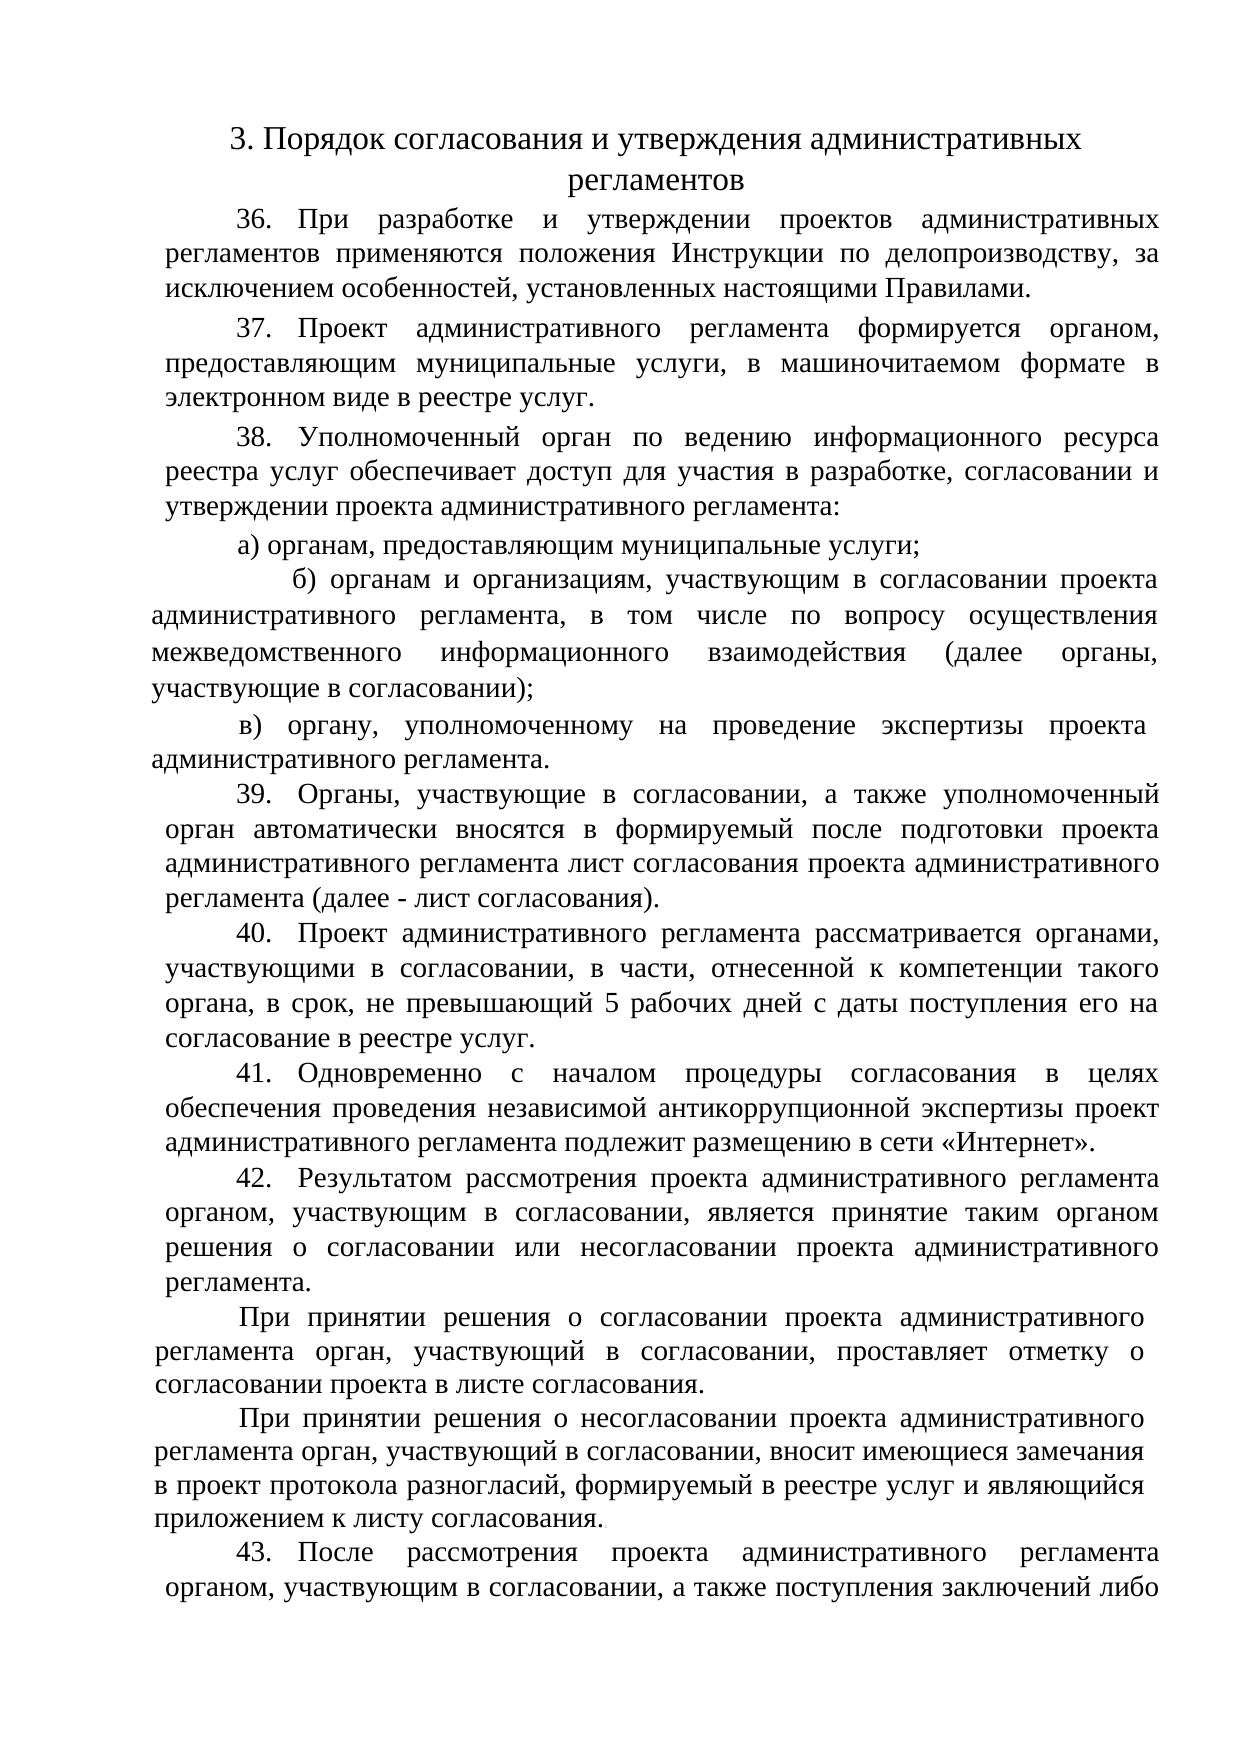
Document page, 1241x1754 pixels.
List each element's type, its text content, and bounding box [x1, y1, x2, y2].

subtitle 3. Порядок согласования и утверждения административных регламентов [150, 118, 1162, 198]
text б) органам и организациям, участвующим в согласовании проекта административного регламента, в том числе по вопросу осуществления межведомственного информационного взаимодействия (далее органы, участвующие в согласовании); [150, 561, 1158, 704]
text в) органу, уполномоченному на проведение экспертизы проекта административного регламента. [151, 707, 1147, 775]
list Органы, участвующие в согласовании, а также уполномоченный орган автоматически вносятся в формируемый после подготовки проекта административного регламента лист согласования проекта административного регламента (далее - лист согласования). [165, 776, 1160, 914]
list Проект административного регламента рассматривается органами, участвующими в согласовании, в части, отнесенной к компетенции такого органа, в срок, не превышающий 5 рабочих дней с даты поступления его на согласование в реестре услуг. [165, 916, 1160, 1053]
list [165, 1534, 1160, 1602]
list Результатом рассмотрения проекта административного регламента органом, участвующим в согласовании, является принятие таким органом решения о согласовании или несогласовании проекта административного регламента. [165, 1160, 1160, 1298]
text При принятии решения о несогласовании проекта административного регламента орган, участвующий в согласовании, вносит имеющиеся замечания в проект протокола разногласий, формируемый в реестре услуг и являющийся приложением к листу согласования. [154, 1400, 1146, 1534]
text а) органам, предоставляющим муниципальные услуги; [237, 527, 1160, 561]
list При разработке и утверждении проектов административных регламентов применяются положения Инструкции по делопроизводству, за исключением особенностей, установленных настоящими Правилами. [165, 201, 1160, 304]
text При принятии решения о согласовании проекта административного регламента орган, участвующий в согласовании, проставляет отметку о согласовании проекта в листе согласования. [154, 1299, 1146, 1400]
list Проект административного регламента формируется органом, предоставляющим муниципальные услуги, в машиночитаемом формате в электронном виде в реестре услуг. [165, 310, 1160, 413]
list Одновременно с началом процедуры согласования в целях обеспечения проведения независимой антикоррупционной экспертизы проект административного регламента подлежит размещению в сети «Интернет». [165, 1055, 1160, 1158]
list Уполномоченный орган по ведению информационного ресурса реестра услуг обеспечивает доступ для участия в разработке, согласовании и утверждении проекта административного регламента: [165, 419, 1160, 522]
